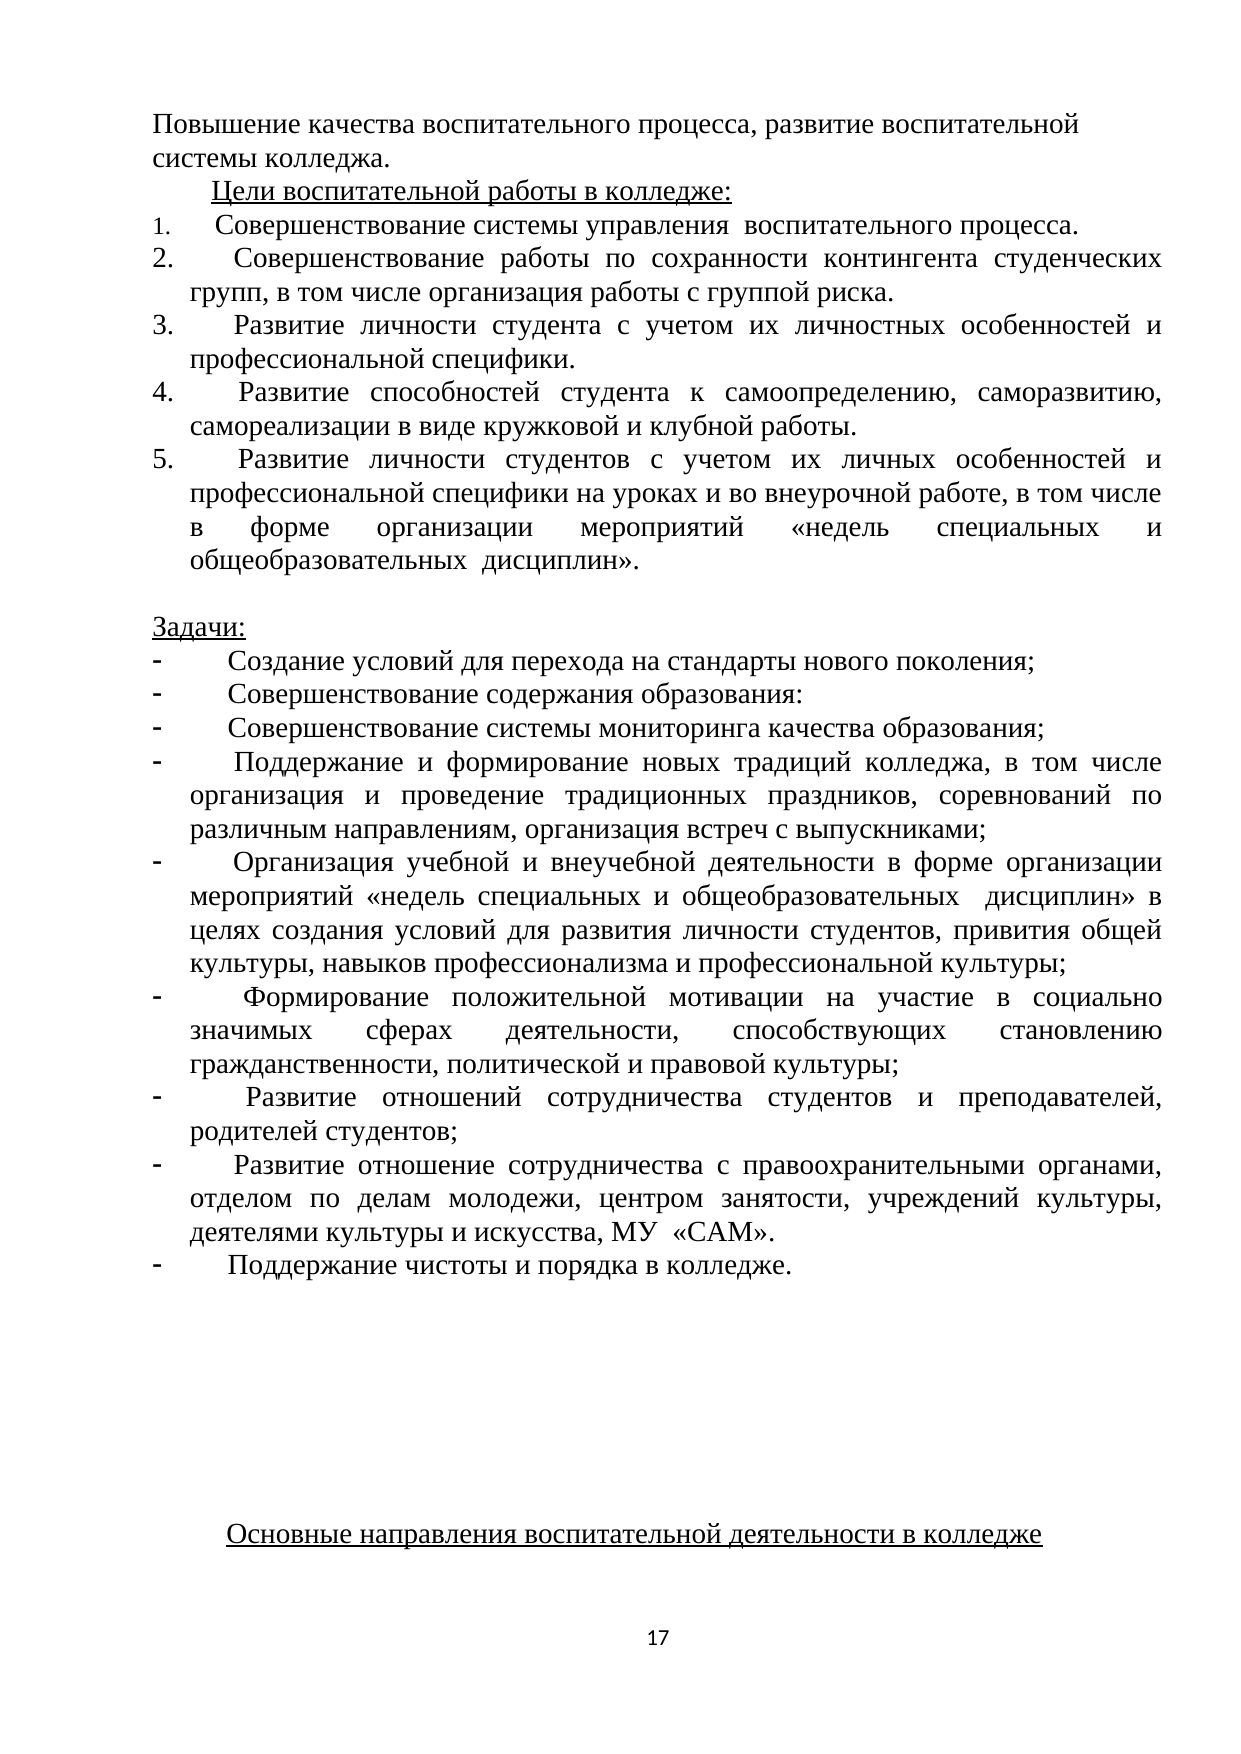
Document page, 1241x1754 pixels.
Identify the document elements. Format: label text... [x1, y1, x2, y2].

text Основные направления воспитательной деятельности в колледже [226, 1516, 1163, 1549]
text 3. Развитие личности студента с учетом их личностных особенностей и профессиональной специфики. [152, 307, 1163, 374]
text 4. Развитие способностей студента к самоопределению, саморазвитию, самореализации в виде кружковой и клубной работы. [152, 374, 1163, 442]
text 5. Развитие личности студентов с учетом их личных особенностей и профессиональной специфики на уроках и во внеурочной работе, в том числе в форме организации мероприятий «недель специальных и общеобразовательных дисциплин». [152, 442, 1163, 576]
text  Развитие отношений сотрудничества студентов и преподавателей, родителей студентов; [152, 1079, 1163, 1147]
text  Совершенствование системы мониторинга качества образования; [152, 710, 1163, 744]
text  Формирование положительной мотивации на участие в социально значимых сферах деятельности, способствующих становлению гражданственности, политической и правовой культуры; [152, 979, 1163, 1079]
text  Создание условий для перехода на стандарты нового поколения; [152, 643, 1163, 677]
text Задачи: [152, 609, 1163, 643]
text  Поддержание и формирование новых традиций колледжа, в том числе организация и проведение традиционных праздников, соревнований по различным направлениям, организация встреч с выпускниками; [152, 744, 1163, 844]
text  Развитие отношение сотрудничества с правоохранительными органами, отделом по делам молодежи, центром занятости, учреждений культуры, деятелями культуры и искусства, МУ «САМ». [152, 1147, 1163, 1247]
text 1. Совершенствование системы управления воспитательного процесса. [152, 207, 1163, 240]
text  Организация учебной и внеучебной деятельности в форме организации мероприятий «недель специальных и общеобразовательных дисциплин» в целях создания условий для развития личности студентов, привития общей культуры, навыков профессионализма и профессиональной культуры; [152, 844, 1163, 979]
text Цели воспитательной работы в колледже: [152, 173, 1163, 207]
text 2. Совершенствование работы по сохранности контингента студенческих групп, в том числе организация работы с группой риска. [152, 240, 1163, 307]
text Повышение качества воспитательного процесса, развитие воспитательной системы колледжа. [152, 106, 1163, 173]
text  Поддержание чистоты и порядка в колледже. [152, 1247, 1163, 1281]
text  Совершенствование содержания образования: [152, 677, 1163, 710]
